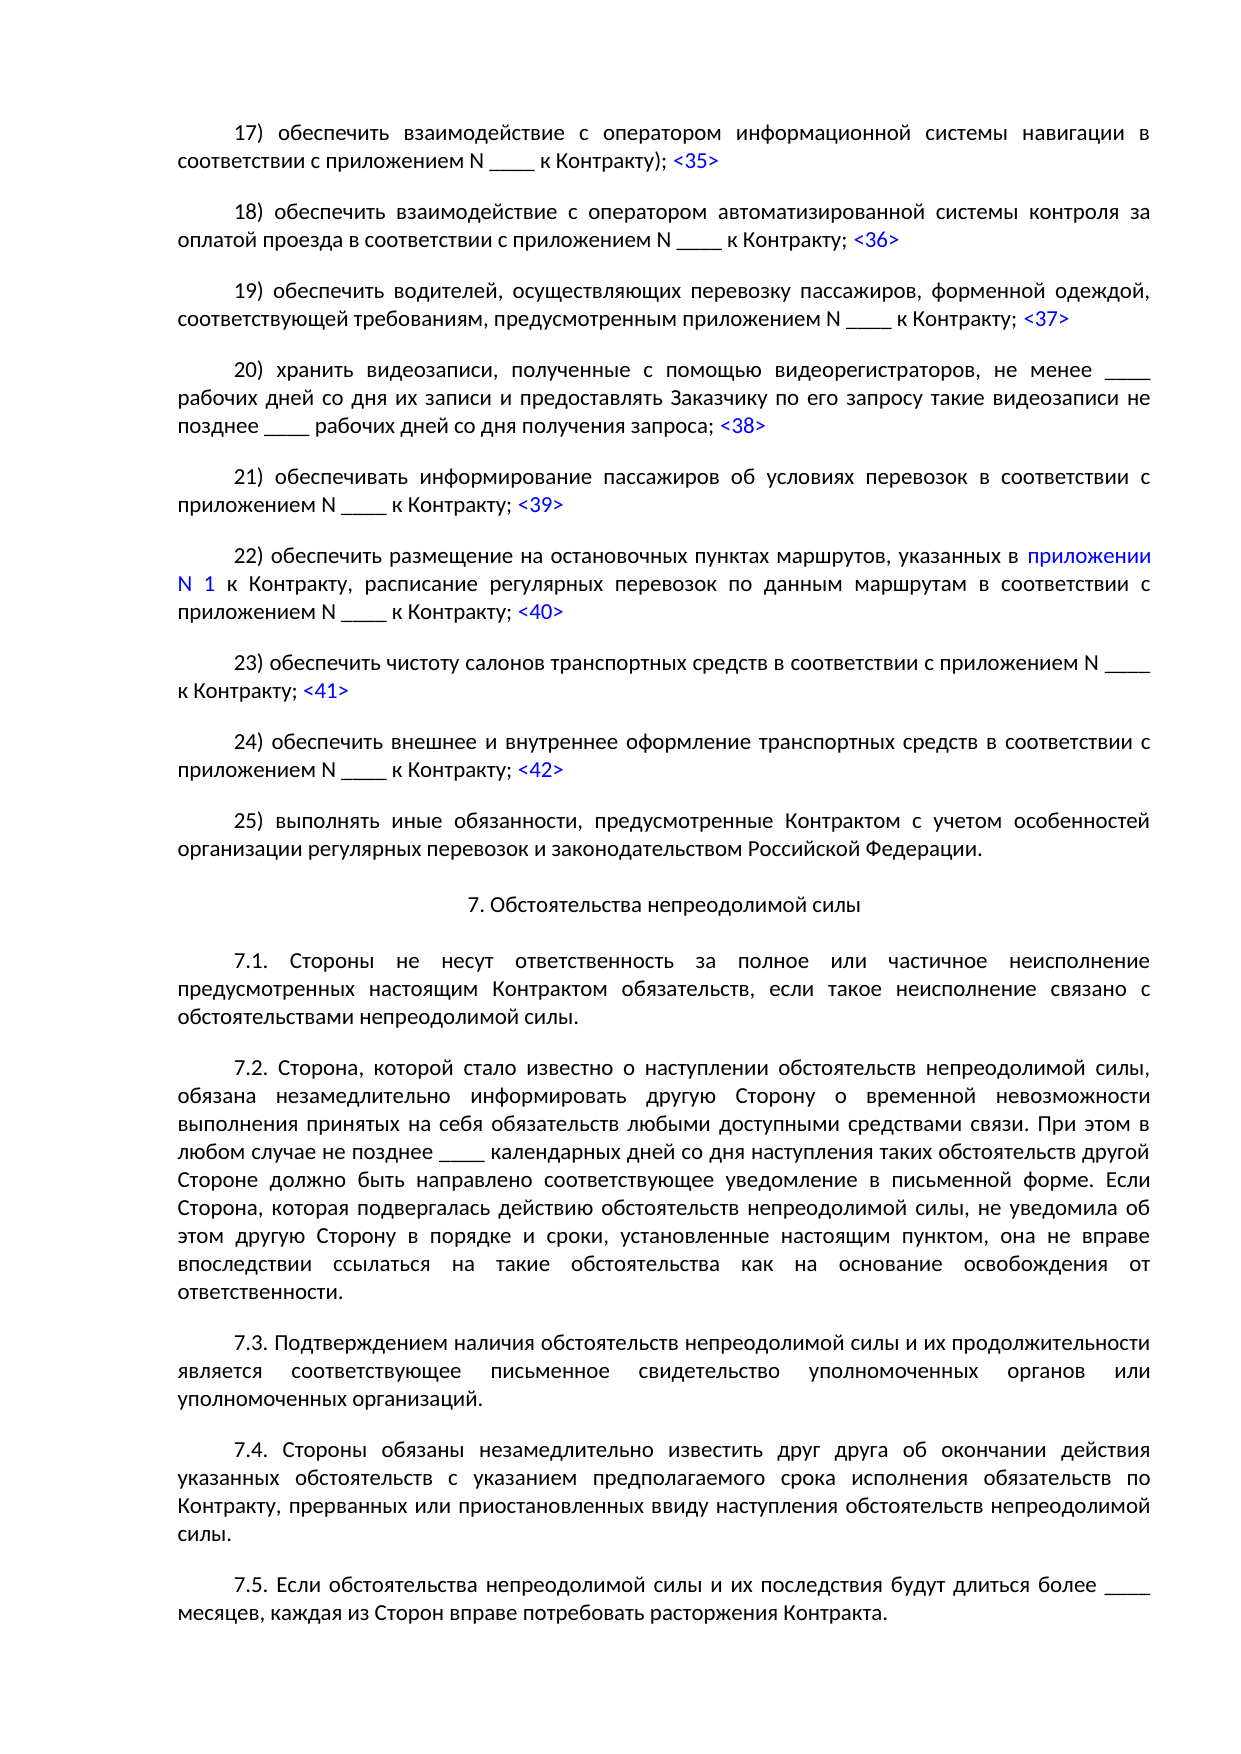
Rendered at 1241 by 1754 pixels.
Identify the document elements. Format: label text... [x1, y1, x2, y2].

text 24) обеспечить внешнее и внутреннее оформление транспортных средств в соответствии с приложением N ____ к Контракту; <42> [177, 727, 1152, 783]
text 23) обеспечить чистоту салонов транспортных средств в соответствии с приложением N ____ к Контракту; <41> [177, 648, 1152, 704]
text 17) обеспечить взаимодействие с оператором информационной системы навигации в соответствии с приложением N ____ к Контракту); <35> [177, 118, 1152, 174]
text 7.4. Стороны обязаны незамедлительно известить друг друга об окончании действия указанных обстоятельств с указанием предполагаемого срока исполнения обязательств по Контракту, прерванных или приостановленных ввиду наступления обстоятельств непреодолимой силы. [177, 1435, 1152, 1547]
text 20) хранить видеозаписи, полученные с помощью видеорегистраторов, не менее ____ рабочих дней со дня их записи и предоставлять Заказчику по его запросу такие видеозаписи не позднее ____ рабочих дней со дня получения запроса; <38> [177, 355, 1152, 439]
text 7. Обстоятельства непреодолимой силы [177, 890, 1152, 918]
text 22) обеспечить размещение на остановочных пунктах маршрутов, указанных в приложении N 1 к Контракту, расписание регулярных перевозок по данным маршрутам в соответствии с приложением N ____ к Контракту; <40> [177, 541, 1152, 625]
text 25) выполнять иные обязанности, предусмотренные Контрактом с учетом особенностей организации регулярных перевозок и законодательством Российской Федерации. [177, 806, 1152, 862]
text 18) обеспечить взаимодействие с оператором автоматизированной системы контроля за оплатой проезда в соответствии с приложением N ____ к Контракту; <36> [177, 197, 1152, 253]
text 7.3. Подтверждением наличия обстоятельств непреодолимой силы и их продолжительности является соответствующее письменное свидетельство уполномоченных органов или уполномоченных организаций. [177, 1328, 1152, 1412]
text 7.5. Если обстоятельства непреодолимой силы и их последствия будут длиться более ____ месяцев, каждая из Сторон вправе потребовать расторжения Контракта. [177, 1570, 1152, 1626]
text 19) обеспечить водителей, осуществляющих перевозку пассажиров, форменной одеждой, соответствующей требованиям, предусмотренным приложением N ____ к Контракту; <37> [177, 276, 1152, 332]
text 21) обеспечивать информирование пассажиров об условиях перевозок в соответствии с приложением N ____ к Контракту; <39> [177, 462, 1152, 518]
text 7.2. Сторона, которой стало известно о наступлении обстоятельств непреодолимой силы, обязана незамедлительно информировать другую Сторону о временной невозможности выполнения принятых на себя обязательств любыми доступными средствами связи. При этом в любом случае не позднее ____ календарных дней со дня наступления таких обстоятельств другой Стороне должно быть направлено соответствующее уведомление в письменной форме. Если Сторона, которая подвергалась действию обстоятельств непреодолимой силы, не уведомила об этом другую Сторону в порядке и сроки, установленные настоящим пунктом, она не вправе впоследствии ссылаться на такие обстоятельства как на основание освобождения от ответственности. [177, 1053, 1152, 1305]
text 7.1. Стороны не несут ответственность за полное или частичное неисполнение предусмотренных настоящим Контрактом обязательств, если такое неисполнение связано с обстоятельствами непреодолимой силы. [177, 946, 1152, 1030]
